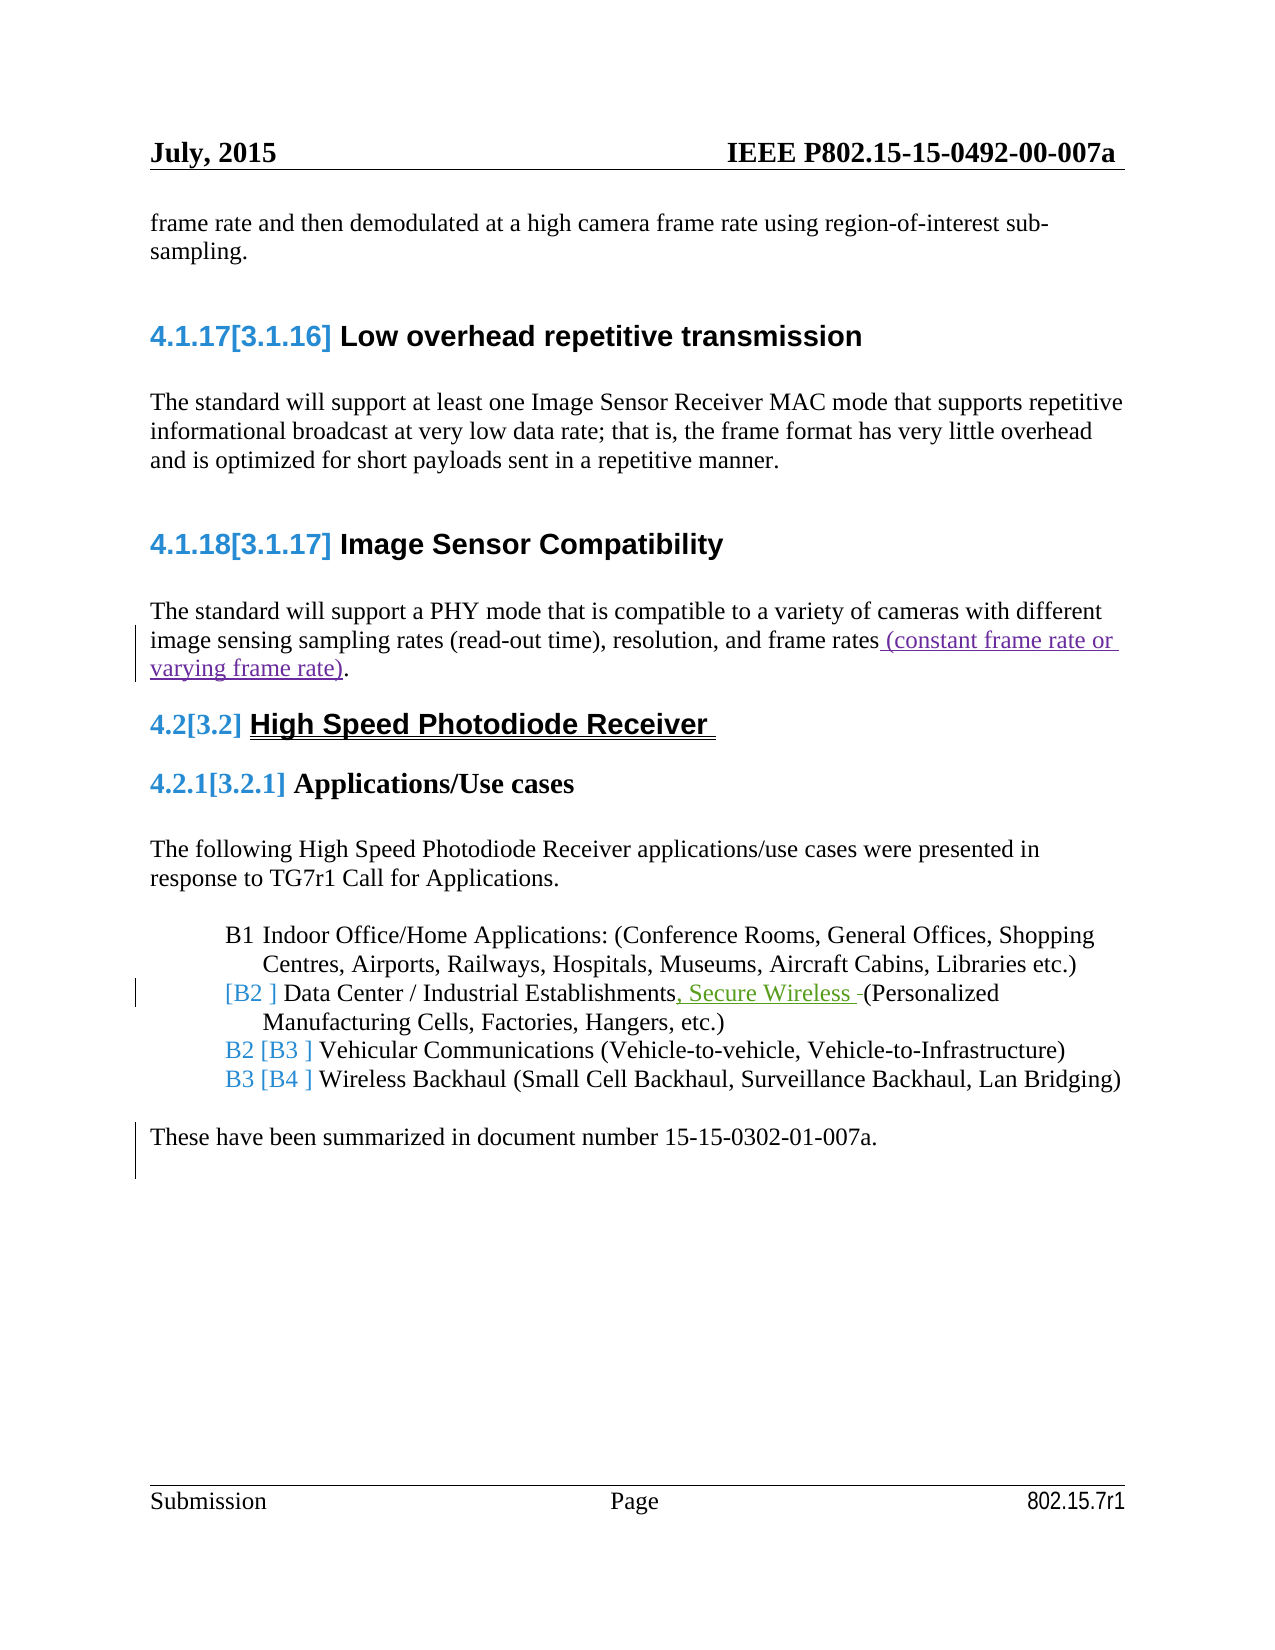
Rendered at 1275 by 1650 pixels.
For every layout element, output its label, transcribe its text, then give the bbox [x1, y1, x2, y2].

text The following High Speed Photodiode Receiver applications/use cases were presented in response to TG7r1 Call for Applications. [150, 834, 1125, 892]
subtitle High Speed Photodiode Receiver [150, 707, 1125, 741]
subtitle Low overhead repetitive transmission [150, 319, 1125, 352]
list Vehicular Communications (Vehicle-to-vehicle, Vehicle-to-Infrastructure) [225, 1036, 1125, 1064]
list Wireless Backhaul (Small Cell Backhaul, Surveillance Backhaul, Lan Bridging) [225, 1064, 1125, 1093]
list Indoor Office/Home Applications: (Conference Rooms, General Offices, Shopping Centres, Airports, Railways, Hospitals, Museums, Aircraft Cabins, Libraries etc.) [225, 921, 1125, 978]
text The standard will support at least one Image Sensor Receiver MAC mode that supports repetitive informational broadcast at very low data rate; that is, the frame format has very little overhead and is optimized for short payloads sent in a repetitive manner. [150, 387, 1125, 474]
subtitle Image Sensor Compatibility [150, 527, 1125, 561]
text The standard will support a PHY mode that is compatible to a variety of cameras with different image sensing sampling rates (read-out time), resolution, and frame rates. [150, 596, 1125, 682]
subtitle Applications/Use cases [150, 766, 1125, 799]
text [150, 208, 1125, 265]
list Data Center / Industrial Establishments(Personalized Manufacturing Cells, Factories, Hangers, etc.) [225, 978, 1125, 1036]
text These have been summarized in document number 15-15-0302-01-007a. [150, 1122, 1125, 1151]
